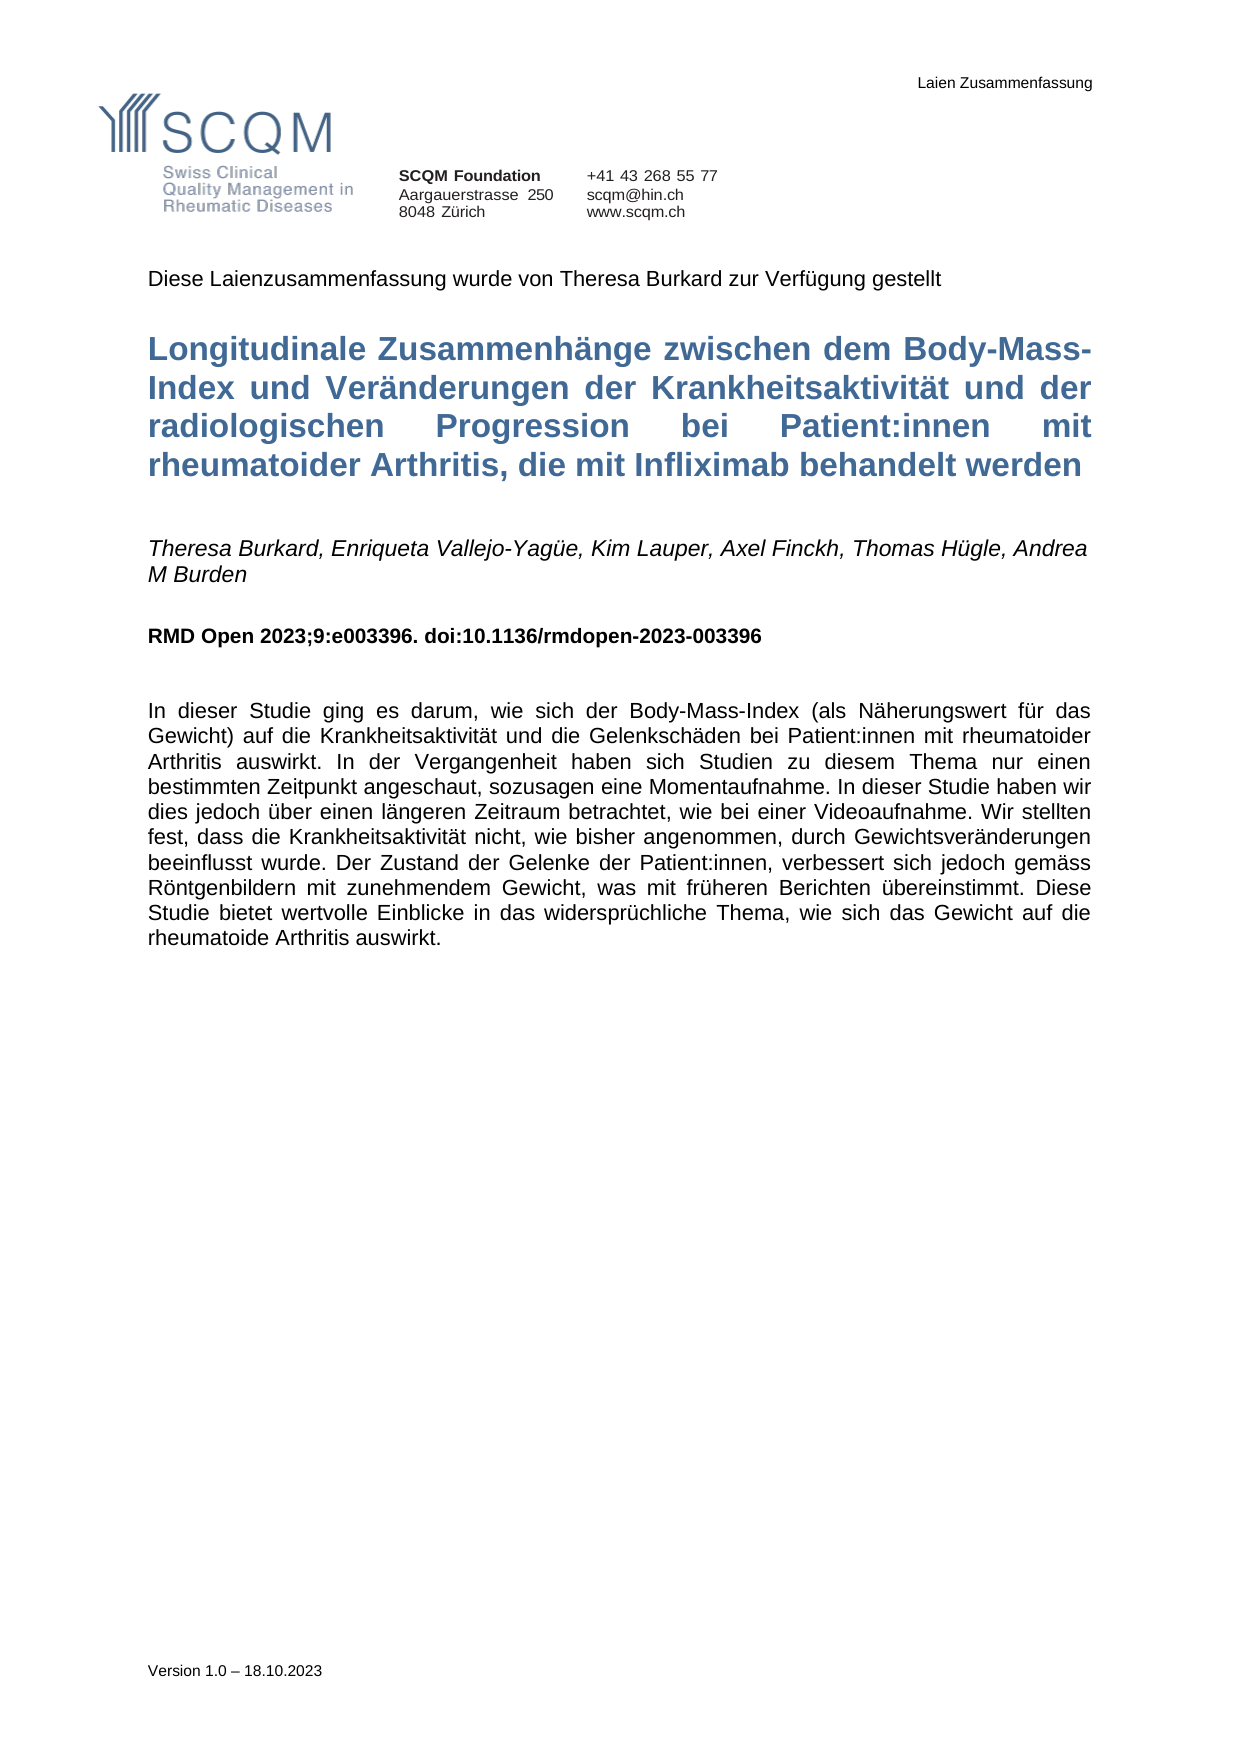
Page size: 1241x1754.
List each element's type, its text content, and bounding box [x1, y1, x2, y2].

text Diese Laienzusammenfassung wurde von Theresa Burkard zur Verfügung gestellt [148, 266, 1092, 291]
text RMD Open 2023;9:e003396. doi:10.1136/rmdopen-2023-003396 [148, 624, 1092, 648]
text Theresa Burkard, Enriqueta Vallejo-Yagüe, Kim Lauper, Axel Finckh, Thomas Hügle, Andrea M Burden [148, 534, 1092, 611]
text Longitudinale Zusammenhänge zwischen dem Body-Mass-Index und Veränderungen der Krankheitsaktivität und der radiologischen Progression bei Patient:innen mit rheumatoider Arthritis, die mit Infliximab behandelt werden [148, 329, 1092, 483]
text In dieser Studie ging es darum, wie sich der Body-Mass-Index (als Näherungswert für das Gewicht) auf die Krankheitsaktivität und die Gelenkschäden bei Patient:innen mit rheumatoider Arthritis auswirkt. In der Vergangenheit haben sich Studien zu diesem Thema nur einen bestimmten Zeitpunkt angeschaut, sozusagen eine Momentaufnahme. In dieser Studie haben wir dies jedoch über einen längeren Zeitraum betrachtet, wie bei einer Videoaufnahme. Wir stellten fest, dass die Krankheitsaktivität nicht, wie bisher angenommen, durch Gewichtsveränderungen beeinflusst wurde. Der Zustand der Gelenke der Patient:innen, verbessert sich jedoch gemäss Röntgenbildern mit zunehmendem Gewicht, was mit früheren Berichten übereinstimmt. Diese Studie bietet wertvolle Einblicke in das widersprüchliche Thema, wie sich das Gewicht auf die rheumatoide Arthritis auswirkt. [148, 698, 1092, 950]
picture [81, 77, 372, 229]
